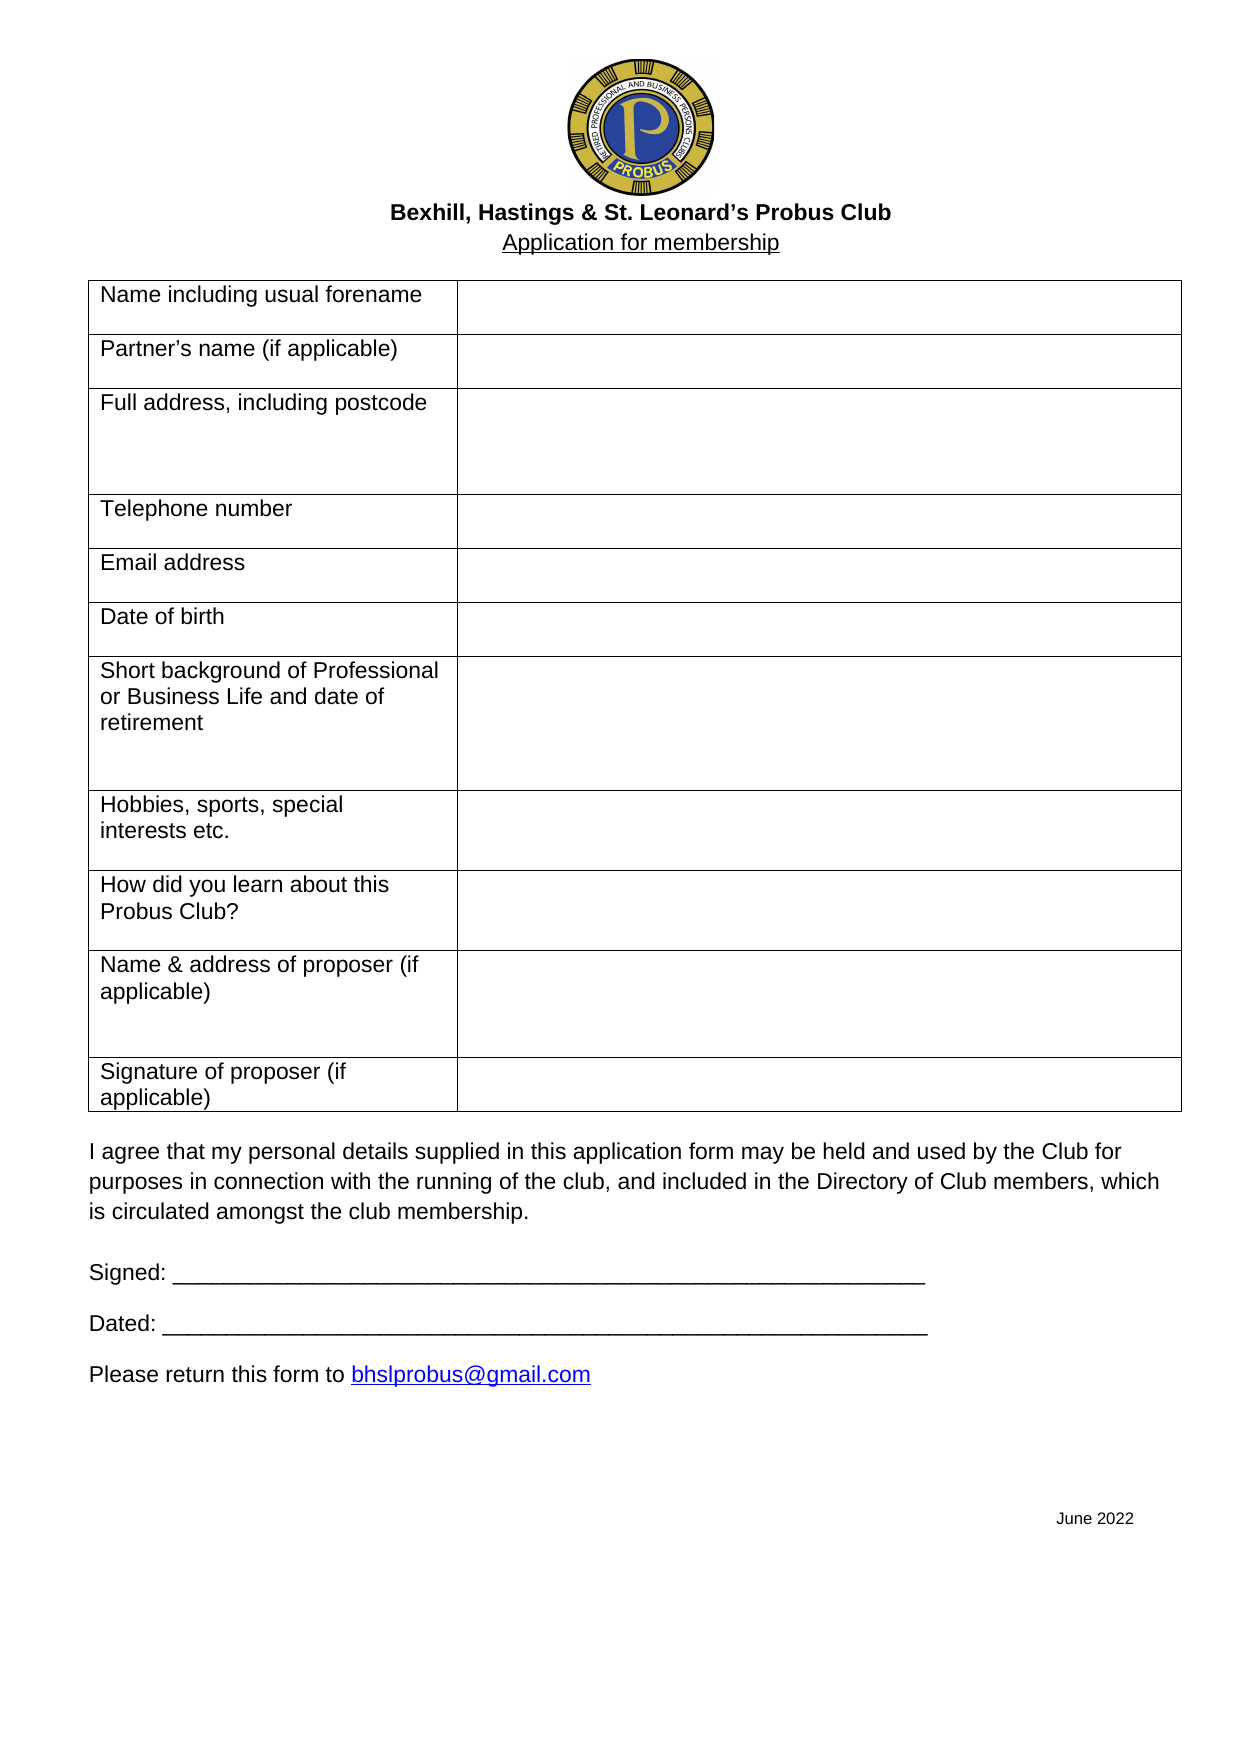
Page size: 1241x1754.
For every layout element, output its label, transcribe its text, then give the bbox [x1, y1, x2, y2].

table_cell [458, 657, 1181, 790]
table_cell Email address [89, 549, 457, 602]
text Application for membership [148, 229, 1134, 256]
text Bexhill, Hastings & St. Leonard’s Probus Club [148, 199, 1134, 226]
text Please return this form to bhslprobus@gmail.com [89, 1361, 1134, 1387]
table_cell [458, 335, 1181, 388]
table_cell [458, 951, 1181, 1057]
table_cell [458, 791, 1181, 870]
text Signed: ___________________________________________________________ [89, 1259, 1167, 1285]
table_cell [458, 871, 1181, 950]
table_header Name including usual forename [89, 281, 457, 334]
table_cell [458, 603, 1181, 656]
table_cell [458, 495, 1181, 548]
table_cell Name & address of proposer (if applicable) [89, 951, 457, 1057]
table_cell Hobbies, sports, special interests etc. [89, 791, 457, 870]
table_cell How did you learn about this Probus Club? [89, 871, 457, 950]
table_cell Full address, including postcode [89, 389, 457, 494]
table_cell Partner’s name (if applicable) [89, 335, 457, 388]
text June 2022 [89, 1509, 1134, 1528]
table_cell [458, 389, 1181, 494]
table_cell Short background of Professional or Business Life and date of retirement [89, 657, 457, 790]
table_header [458, 281, 1181, 334]
table_cell Telephone number [89, 495, 457, 548]
table_cell Signature of proposer (if applicable) [89, 1058, 457, 1111]
table_cell Date of birth [89, 603, 457, 656]
table_cell [458, 549, 1181, 602]
text Dated: ____________________________________________________________ [89, 1310, 1167, 1336]
text I agree that my personal details supplied in this application form may be held and used by the Club for purposes in connection with the running of the club, and included in the Directory of Club members, which is circulated amongst the club membership. [89, 1138, 1167, 1225]
table_cell [458, 1058, 1181, 1111]
